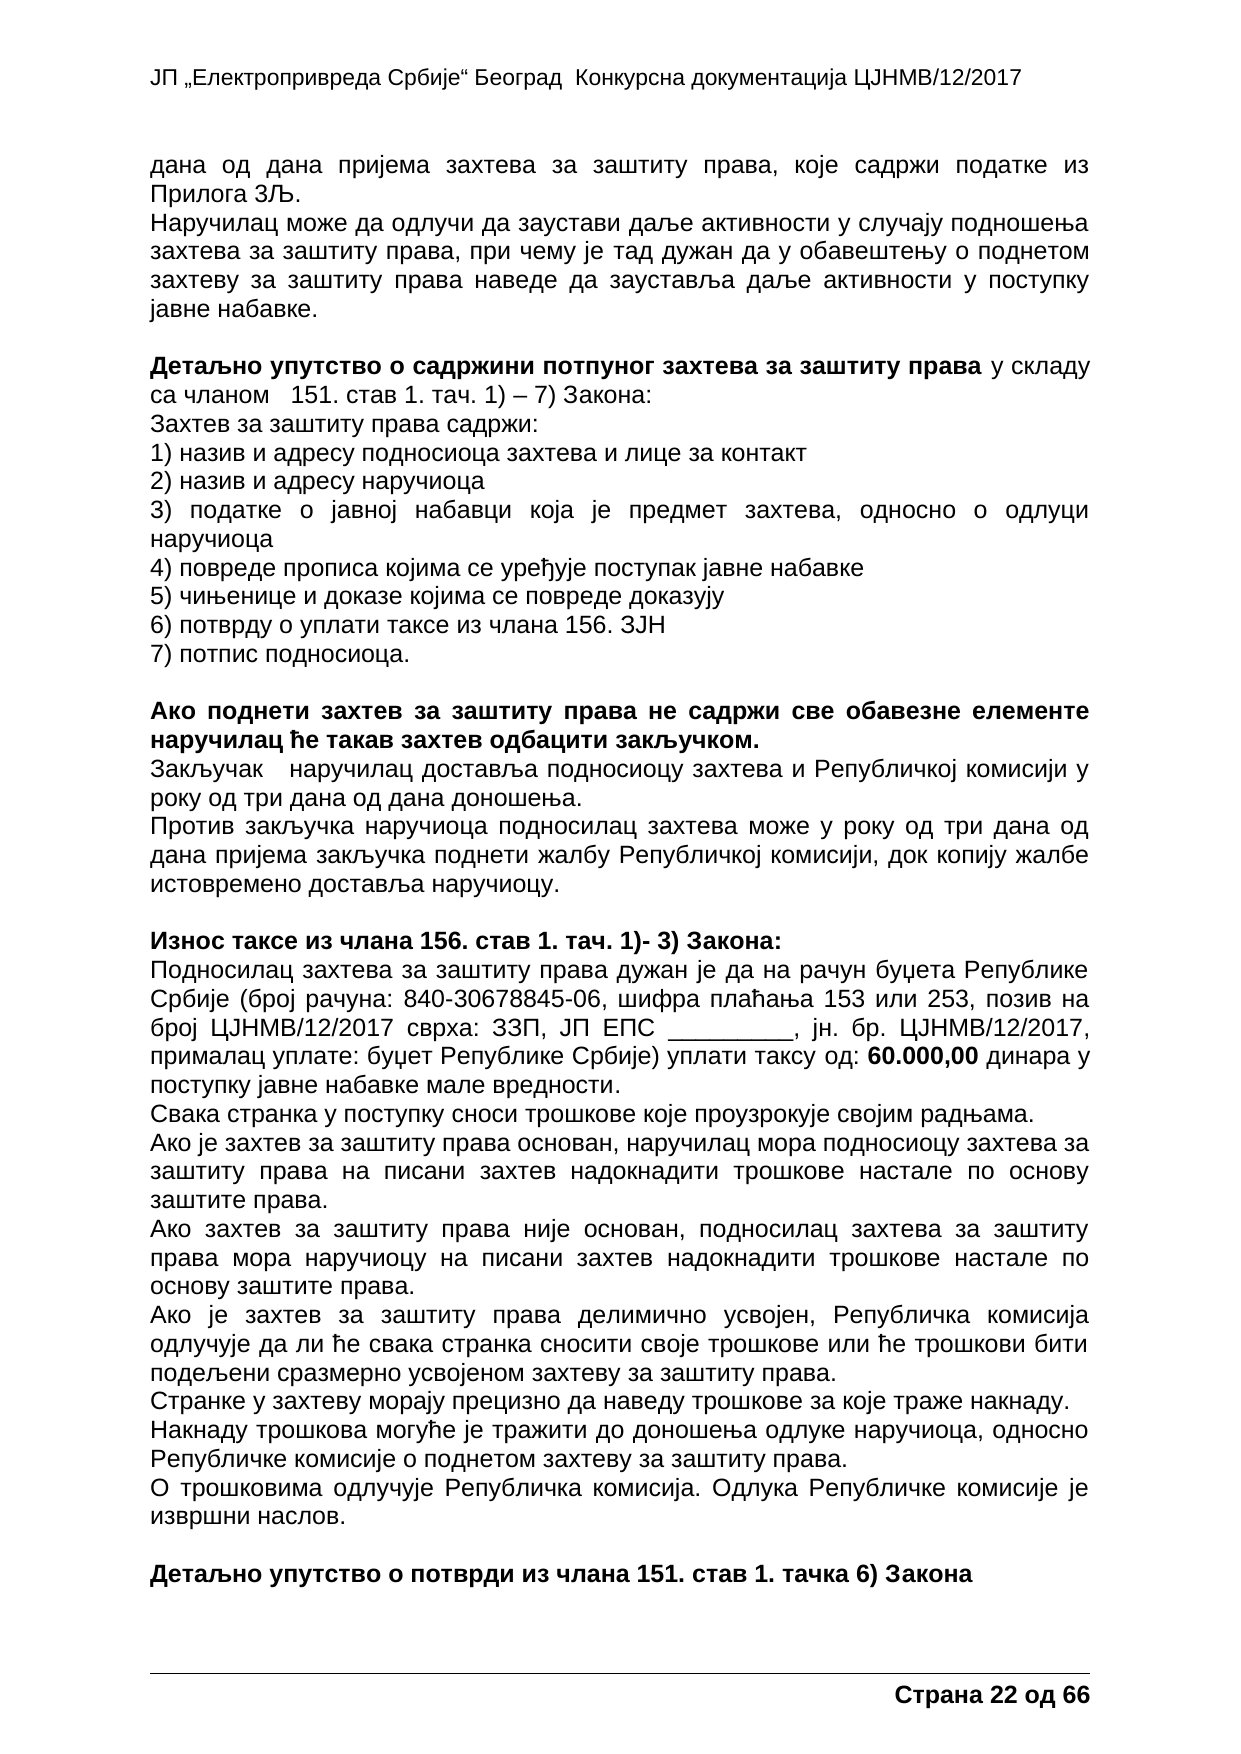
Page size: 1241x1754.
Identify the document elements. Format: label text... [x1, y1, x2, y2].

text 1) назив и адресу подносиоца захтева и лице за контакт [150, 437, 1090, 466]
text Ако је захтев за заштиту права делимично усвојен, Републичка комисија одлучује да ли ће свака странка сносити своје трошкове или ће трошкови бити подељени сразмерно усвојеном захтеву за заштиту права. [150, 1300, 1090, 1386]
text Ако је захтев за заштиту права основан, наручилац мора подносиоцу захтева за заштиту права на писани захтев надокнадити трошкове настале по основу заштите права. [150, 1127, 1090, 1214]
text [150, 150, 1090, 207]
text Ако поднети захтев за заштиту права не садржи све обавезне елементе наручилац ће такав захтев одбацити закључком. [150, 696, 1090, 754]
text Детаљно упутство о потврди из члана 151. став 1. тачка 6) Закона [150, 1559, 1090, 1587]
text Наручилац може да одлучи да заустави даље активности у случају подношења захтева за заштиту права, при чему је тад дужан да у обавештењу о поднетом захтеву за заштиту права наведе да зауставља даље активности у поступку јавне набавке. [150, 207, 1090, 322]
text 7) потпис подносиоца. [150, 639, 1090, 667]
text Накнаду трошкова могуће је тражити до доношења одлуке наручиоца, односно Републичке комисије о поднетом захтеву за заштиту права. [150, 1415, 1090, 1472]
text 2) назив и адресу наручиоца [150, 466, 1090, 495]
text 4) повреде прописа којима се уређује поступак јавне набавке [150, 552, 1090, 581]
text Свака странка у поступку сноси трошкове које проузрокује својим радњама. [150, 1099, 1090, 1127]
text Ако захтев за заштиту права није основан, подносилац захтева за заштиту права мора наручиоцу на писани захтев надокнадити трошкове настале по основу заштите права. [150, 1214, 1090, 1300]
text Подносилац захтева за заштиту права дужан је да на рачун буџета Републике Србије (број рачуна: 840-30678845-06, шифра плаћања 153 или 253, позив на број ЦЈНМВ/12/2017 сврха: ЗЗП, ЈП ЕПС _________, јн. бр. ЦЈНМВ/12/2017, прималац уплате: буџет Републике Србије) уплати таксу од: 60.000,00 динара у поступку јавне набавке мале вредности. [150, 955, 1090, 1099]
text Странке у захтеву морају прецизно да наведу трошкове за које траже накнаду. [150, 1386, 1090, 1415]
text 3) податке о јавној набавци која је предмет захтева, односно о одлуци наручиоца [150, 495, 1090, 552]
text О трошковима одлучује Републичка комисија. Одлука Републичке комисије је извршни наслов. [150, 1472, 1090, 1530]
text 5) чињенице и доказе којима се повреде доказују [150, 581, 1090, 610]
text Закључак наручилац доставља подносиоцу захтева и Републичкој комисији у року од три дана од дана доношења. [150, 754, 1090, 811]
text Детаљно упутство о садржини потпуног захтева за заштиту права у складу са чланом 151. став 1. тач. 1) – 7) Закона: [150, 351, 1090, 409]
text Против закључка наручиоца подносилац захтева може у року од три дана од дана пријема закључка поднети жалбу Републичкој комисији, док копију жалбе истовремено доставља наручиоцу. [150, 811, 1090, 897]
text Захтев за заштиту права садржи: [150, 409, 1090, 437]
text 6) потврду о уплати таксе из члана 156. ЗЈН [150, 610, 1090, 639]
text Износ таксе из члана 156. став 1. тач. 1)- 3) Закона: [150, 926, 1090, 955]
